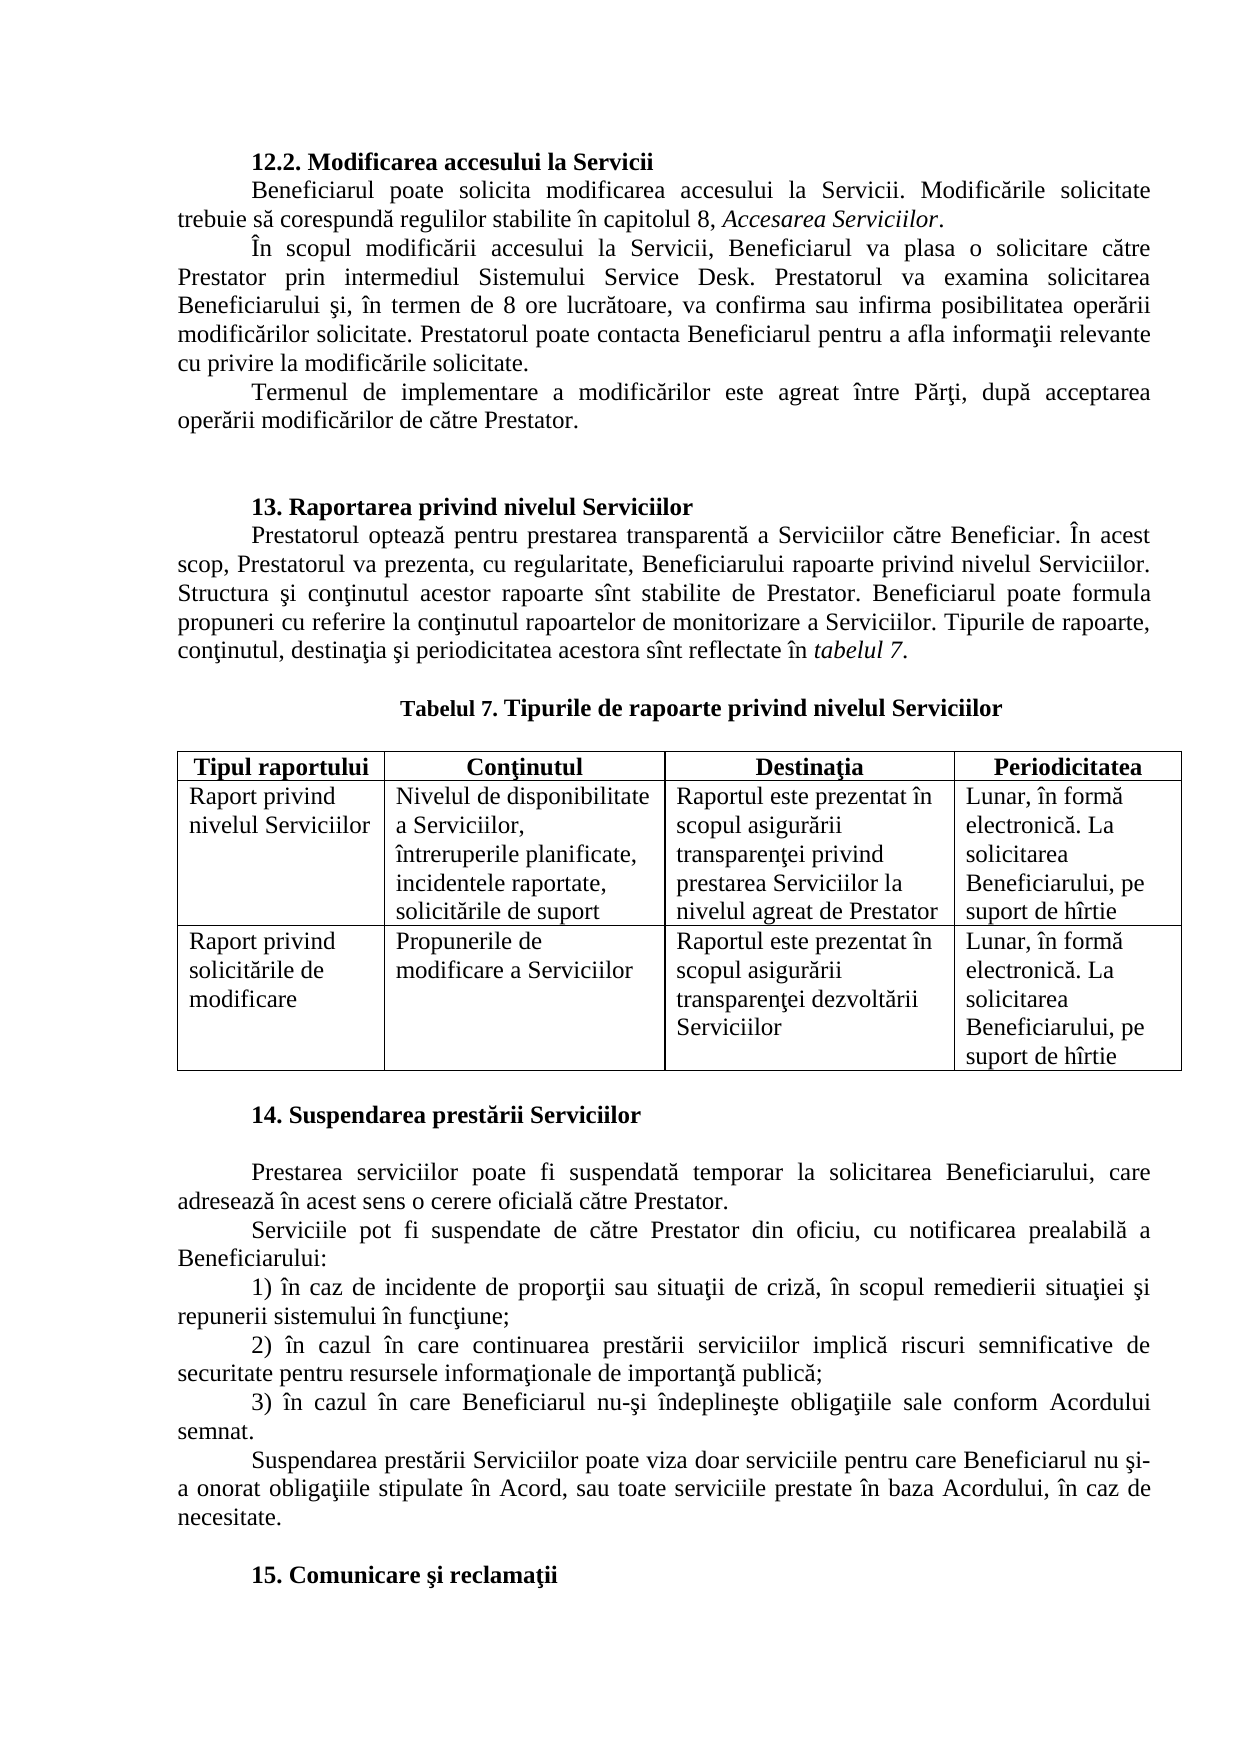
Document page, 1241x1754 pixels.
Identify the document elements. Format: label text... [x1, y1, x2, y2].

table_cell Propunerile de modificare a Serviciilor [385, 926, 664, 1070]
table_header Tipul raportului [178, 752, 384, 780]
text 14. Suspendarea prestării Serviciilor [177, 1100, 1152, 1128]
text Prestatorul optează pentru prestarea transparentă a Serviciilor către Beneficiar. În acest scop, Prestatorul va prezenta, cu regularitate, Beneficiarului rapoarte privind nivelul Serviciilor. Structura şi conţinutul acestor rapoarte sînt stabilite de Prestator. Beneficiarul poate formula propuneri cu referire la conţinutul rapoartelor de monitorizare a Serviciilor. Tipurile de rapoarte, conţinutul, destinaţia şi periodicitatea acestora sînt reflectate în tabelul 7. [177, 521, 1152, 664]
text 3) în cazul în care Beneficiarul nu-şi îndeplineşte obligaţiile sale conform Acordului semnat. [177, 1387, 1152, 1445]
text Beneficiarul poate solicita modificarea accesului la Servicii. Modificările solicitate trebuie să corespundă regulilor stabilite în capitolul 8, Accesarea Serviciilor. [177, 176, 1152, 233]
table_cell Lunar, în formă electronică. La solicitarea Beneficiarului, pe suport de hîrtie [955, 926, 1181, 1070]
text Serviciile pot fi suspendate de către Prestator din oficiu, cu notificarea prealabilă a Beneficiarului: [177, 1215, 1152, 1272]
table_cell Nivelul de disponibilitate a Serviciilor, întreruperile planificate, incidentele raportate, solicitările de suport [385, 781, 664, 925]
table_header Periodicitatea [955, 752, 1181, 780]
table_cell Raportul este prezentat în scopul asigurării transparenţei dezvoltării Serviciilor [666, 926, 954, 1070]
text 2) în cazul în care continuarea prestării serviciilor implică riscuri semnificative de securitate pentru resursele informaţionale de importanţă publică; [177, 1330, 1152, 1387]
table_header Destinaţia [666, 752, 954, 780]
table_cell Lunar, în formă electronică. La solicitarea Beneficiarului, pe suport de hîrtie [955, 781, 1181, 925]
text Termenul de implementare a modificărilor este agreat între Părţi, după acceptarea operării modificărilor de către Prestator. [177, 377, 1152, 434]
text Suspendarea prestării Serviciilor poate viza doar serviciile pentru care Beneficiarul nu şi-a onorat obligaţiile stipulate în Acord, sau toate serviciile prestate în baza Acordului, în caz de necesitate. [177, 1445, 1152, 1531]
text În scopul modificării accesului la Servicii, Beneficiarul va plasa o solicitare către Prestator prin intermediul Sistemului Service Desk. Prestatorul va examina solicitarea Beneficiarului şi, în termen de 8 ore lucrătoare, va confirma sau infirma posibilitatea operării modificărilor solicitate. Prestatorul poate contacta Beneficiarul pentru a afla informaţii relevante cu privire la modificările solicitate. [177, 233, 1152, 377]
text Tabelul 7. Tipurile de rapoarte privind nivelul Serviciilor [177, 693, 1152, 722]
table_cell Raport privind solicitările de modificare [178, 926, 384, 1070]
text 15. Comunicare şi reclamaţii [177, 1560, 1152, 1588]
text 13. Raportarea privind nivelul Serviciilor [177, 492, 1152, 521]
subtitle 12.2. Modificarea accesului la Servicii [177, 147, 1152, 176]
table_cell Raport privind nivelul Serviciilor [178, 781, 384, 925]
text 1) în caz de incidente de proporţii sau situaţii de criză, în scopul remedierii situaţiei şi repunerii sistemului în funcţiune; [177, 1272, 1152, 1330]
text Prestarea serviciilor poate fi suspendată temporar la solicitarea Beneficiarului, care adresează în acest sens o cerere oficială către Prestator. [177, 1157, 1152, 1215]
table_cell Raportul este prezentat în scopul asigurării transparenţei privind prestarea Serviciilor la nivelul agreat de Prestator [666, 781, 954, 925]
table_header Conţinutul [385, 752, 664, 780]
